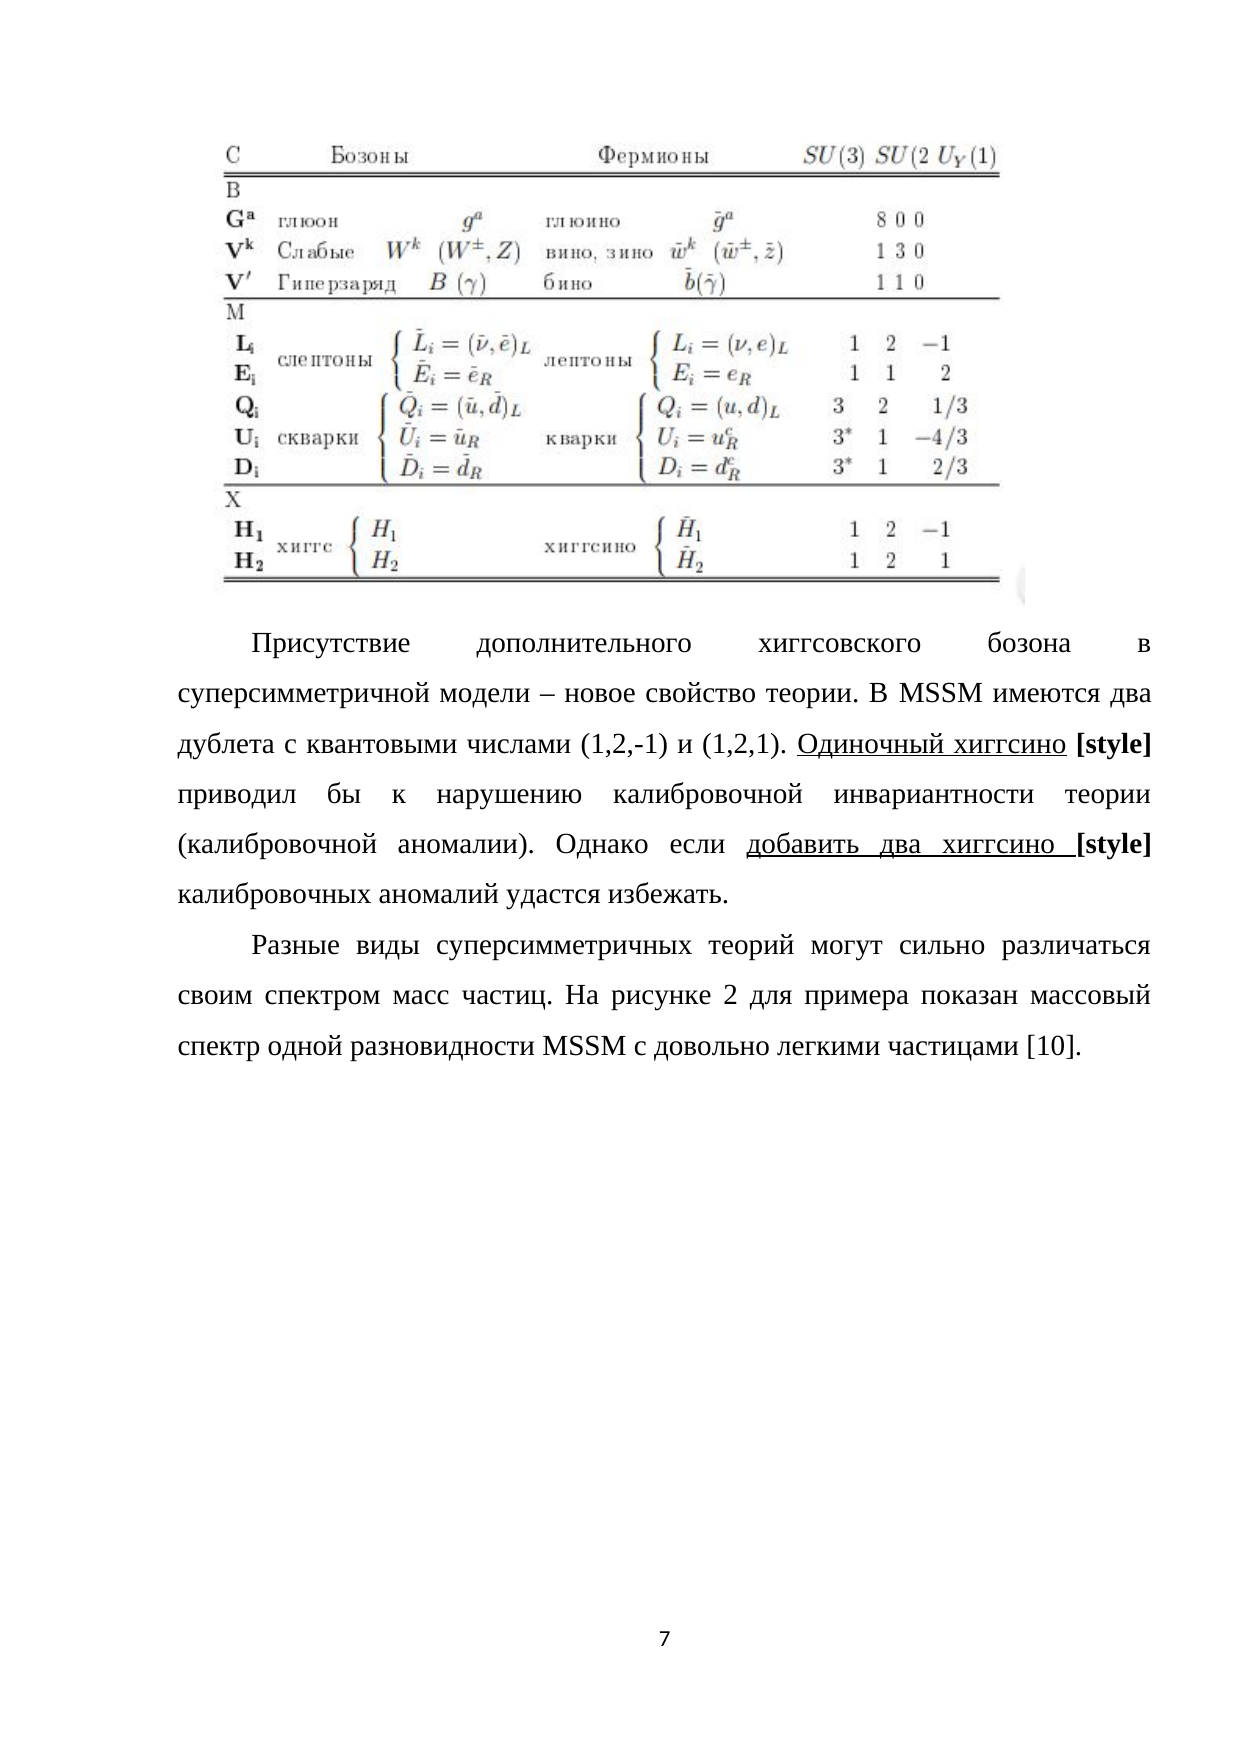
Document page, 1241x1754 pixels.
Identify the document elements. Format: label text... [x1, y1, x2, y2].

table_cell [166, 118, 1139, 625]
picture [177, 118, 1025, 612]
text Разные виды суперсимметричных теорий могут сильно различаться своим спектром масс частиц. На рисунке 2 для примера показан массовый спектр одной разновидности MSSM с довольно легкими частицами [10]. [177, 927, 1152, 1061]
text Присутствие дополнительного хиггсовского бозона в суперсимметричной модели – новое свойство теории. В MSSM имеются два дублета с квантовыми числами (1,2,-1) и (1,2,1). Одиночный хиггсино [style] приводил бы к нарушению калибровочной инвариантности теории (калибровочной аномалии). Однако если добавить два хиггсино [style] калибровочных аномалий удастся избежать. [177, 625, 1152, 910]
